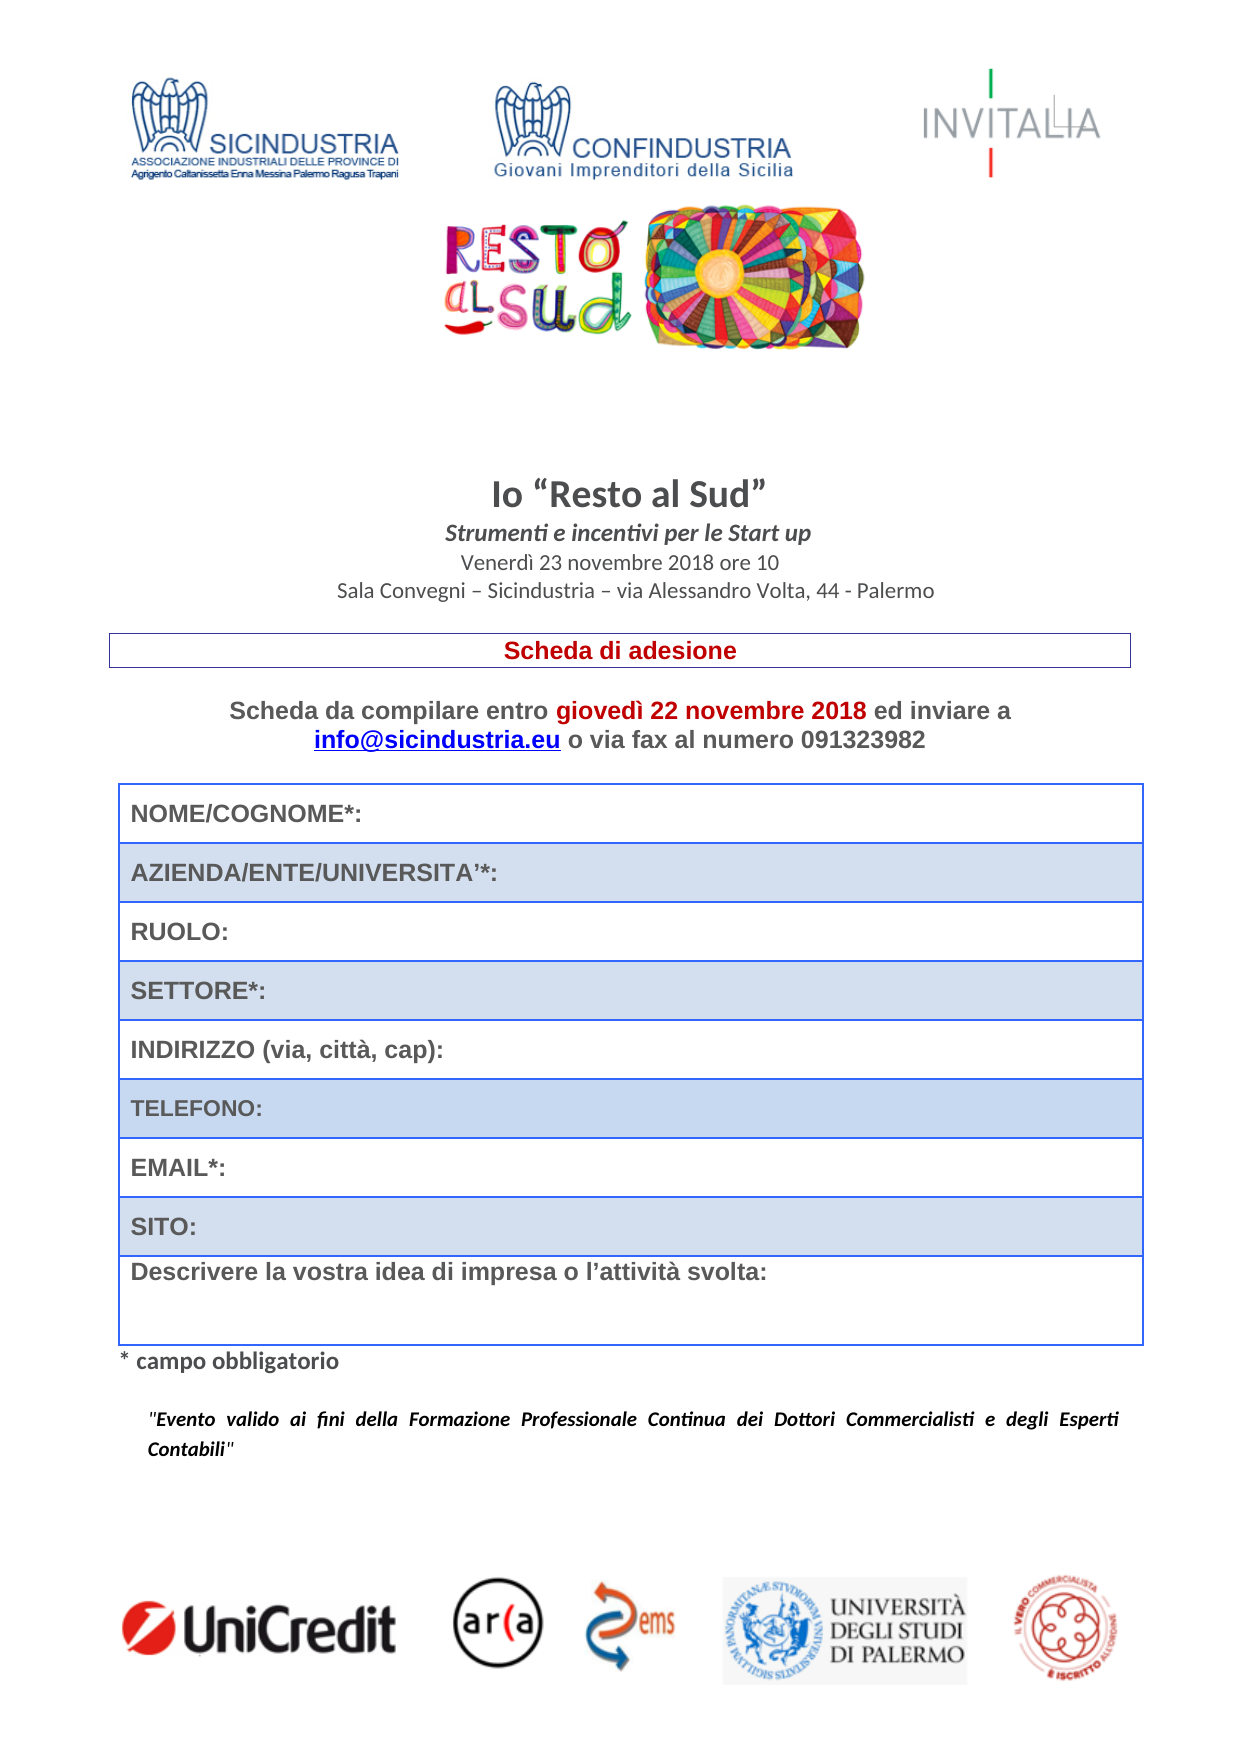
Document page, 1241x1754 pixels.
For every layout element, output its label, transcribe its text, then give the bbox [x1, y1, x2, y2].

text * campo obbligatorio [118, 1346, 1122, 1376]
table_cell RUOLO: [120, 903, 1142, 960]
subtitle Scheda di adesione [110, 634, 1130, 667]
text Strumenti e incentivi per le Start up [310, 517, 949, 548]
table_cell INDIRIZZO (via, città, cap): [120, 1021, 1142, 1078]
table_cell Descrivere la vostra idea di impresa o l’attività svolta: [120, 1257, 1142, 1343]
table_cell SITO: [120, 1198, 1142, 1255]
text Io “Resto al Sud” [310, 469, 949, 517]
table_cell TELEFONO: [120, 1080, 1142, 1137]
subtitle Venerdì 23 novembre 2018 ore 10 [118, 548, 1122, 576]
picture [118, 1561, 1123, 1688]
text Scheda da compilare entro giovedì 22 novembre 2018 ed inviare a info@sicindustria.eu o via fax al numero 091323982 [118, 696, 1122, 754]
table_cell SETTORE*: [120, 962, 1142, 1019]
picture [118, 59, 1123, 364]
subtitle Sala Convegni – Sicindustria – via Alessandro Volta, 44 - Palermo [236, 576, 1036, 604]
table_header NOME/COGNOME*: [120, 785, 1142, 842]
table_cell AZIENDA/ENTE/UNIVERSITA’*: [120, 844, 1142, 901]
table_cell EMAIL*: [120, 1139, 1142, 1196]
text "Evento valido ai fini della Formazione Professionale Continua dei Dottori Commercialisti e degli Esperti Contabili" [148, 1407, 1122, 1461]
